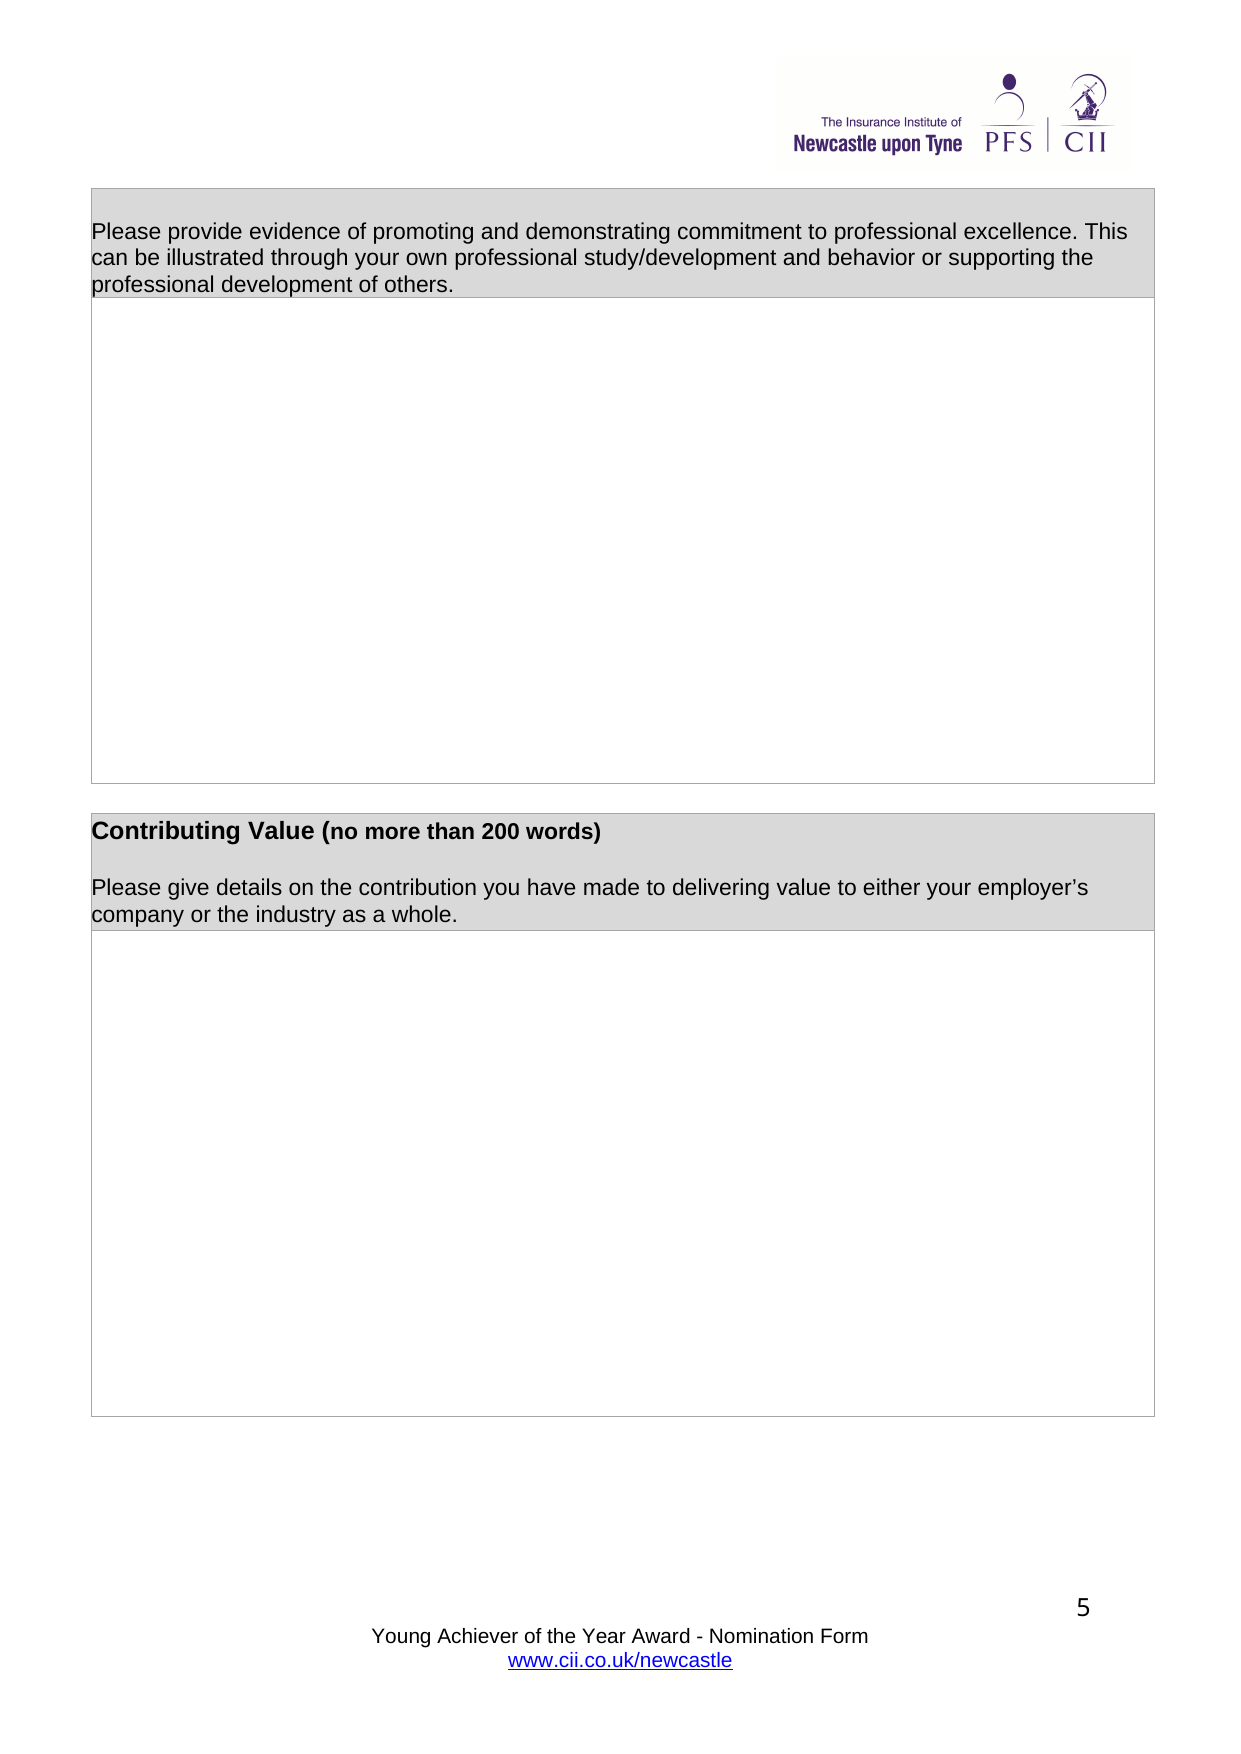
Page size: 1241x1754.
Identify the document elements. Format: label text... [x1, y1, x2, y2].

table_cell [92, 298, 1154, 783]
picture [775, 54, 1133, 171]
table_cell [92, 931, 1154, 1416]
table_header Contributing Value (no more than 200 words) Please give details on the contribution you have made to delivering value to either your employer’s company or the industry as a whole. [92, 814, 1154, 930]
